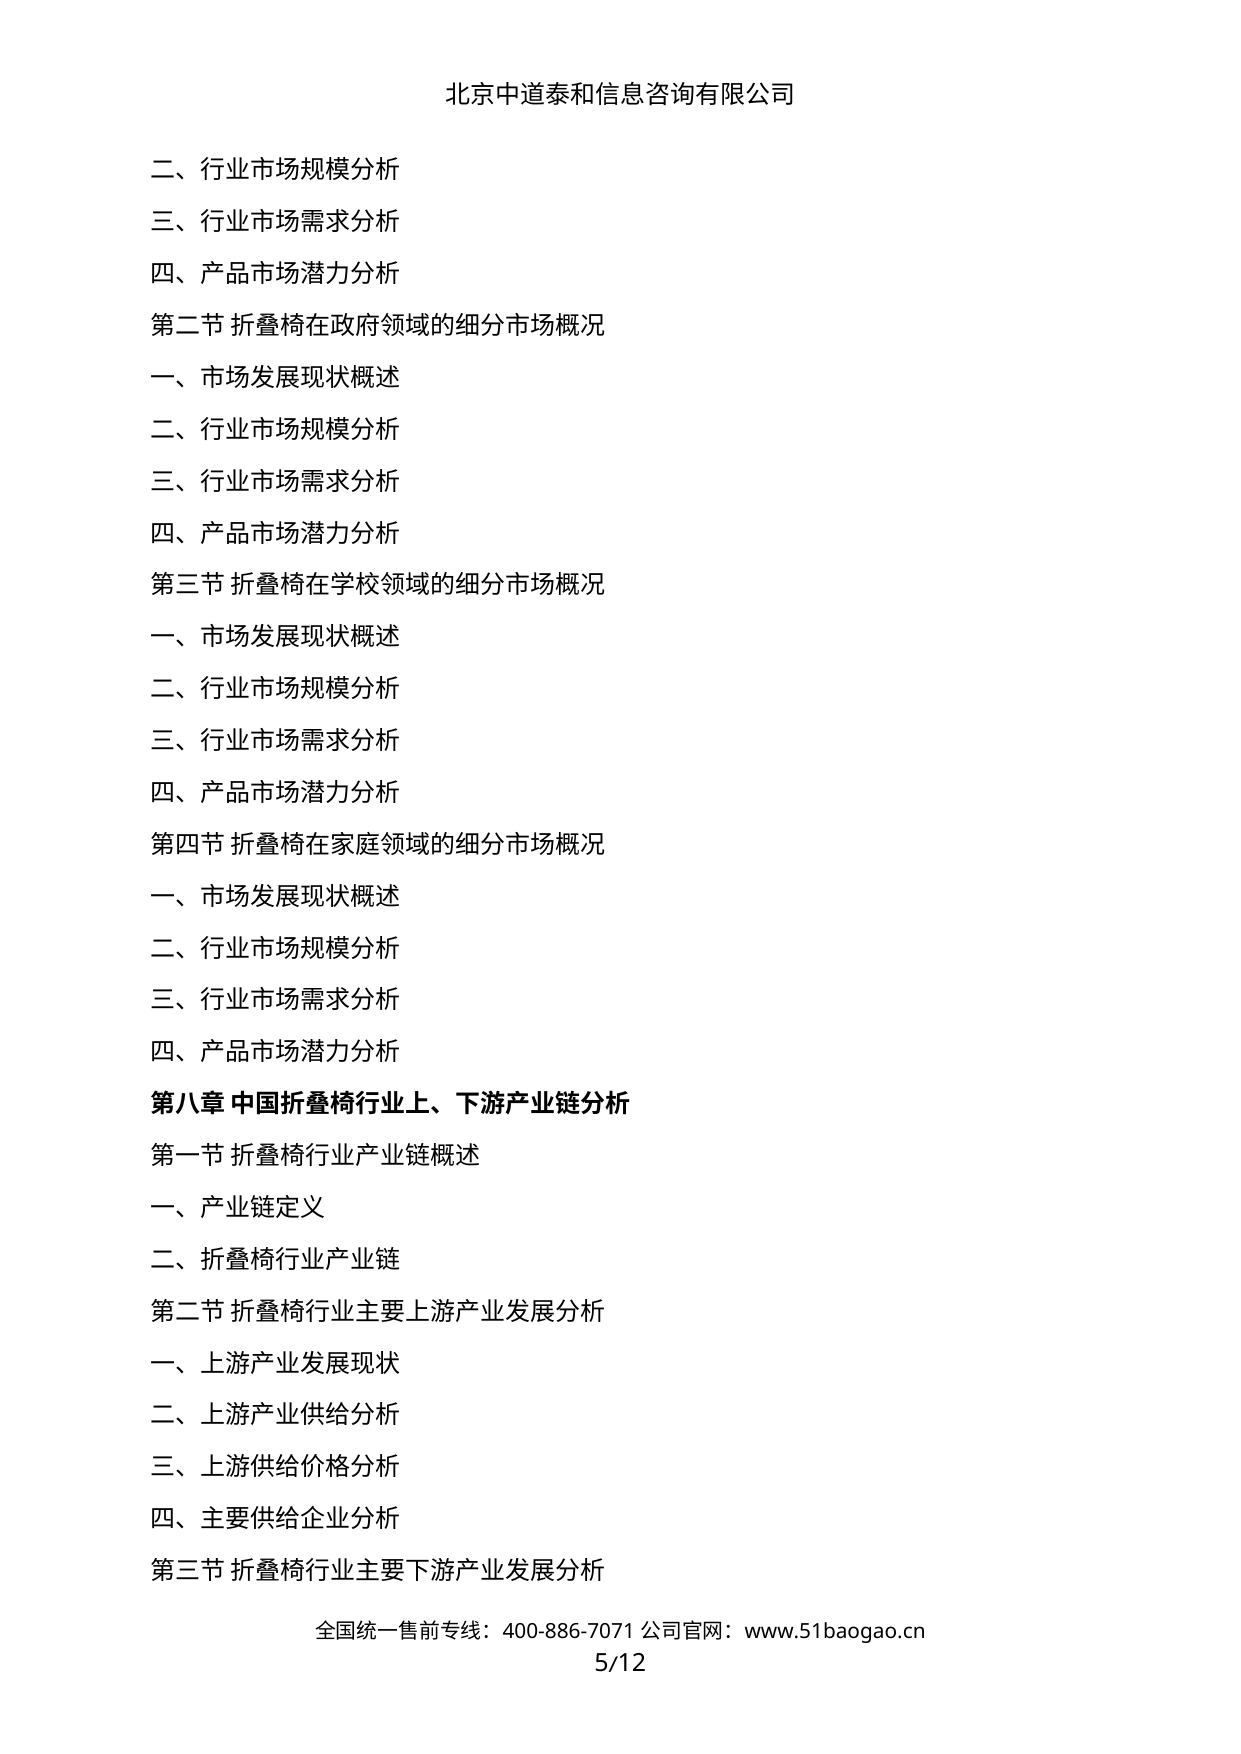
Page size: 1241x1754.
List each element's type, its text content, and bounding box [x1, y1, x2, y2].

text 三、行业市场需求分析 [150, 980, 1090, 1016]
text 第三节 折叠椅在学校领域的细分市场概况 [150, 565, 1090, 601]
text 三、行业市场需求分析 [150, 721, 1090, 757]
text 一、上游产业发展现状 [150, 1343, 1090, 1379]
text 二、行业市场规模分析 [150, 928, 1090, 964]
text 四、产品市场潜力分析 [150, 513, 1090, 549]
text 四、产品市场潜力分析 [150, 1032, 1090, 1068]
text 二、上游产业供给分析 [150, 1395, 1090, 1431]
text 三、上游供给价格分析 [150, 1447, 1090, 1483]
text 第二节 折叠椅行业主要上游产业发展分析 [150, 1291, 1090, 1327]
text 四、产品市场潜力分析 [150, 254, 1090, 290]
text 四、产品市场潜力分析 [150, 772, 1090, 809]
text 第三节 折叠椅行业主要下游产业发展分析 [150, 1551, 1090, 1587]
text 二、行业市场规模分析 [150, 150, 1090, 186]
text 二、行业市场规模分析 [150, 669, 1090, 705]
text 二、行业市场规模分析 [150, 409, 1090, 446]
text 一、市场发展现状概述 [150, 617, 1090, 653]
text 二、折叠椅行业产业链 [150, 1239, 1090, 1276]
text 三、行业市场需求分析 [150, 202, 1090, 238]
text 一、市场发展现状概述 [150, 876, 1090, 912]
text 第二节 折叠椅在政府领域的细分市场概况 [150, 306, 1090, 342]
text 四、主要供给企业分析 [150, 1499, 1090, 1535]
text 一、产业链定义 [150, 1187, 1090, 1224]
text 一、市场发展现状概述 [150, 357, 1090, 394]
text 第一节 折叠椅行业产业链概述 [150, 1136, 1090, 1172]
text 第四节 折叠椅在家庭领域的细分市场概况 [150, 824, 1090, 861]
text 三、行业市场需求分析 [150, 461, 1090, 497]
text 第八章 中国折叠椅行业上、下游产业链分析 [150, 1084, 1090, 1120]
